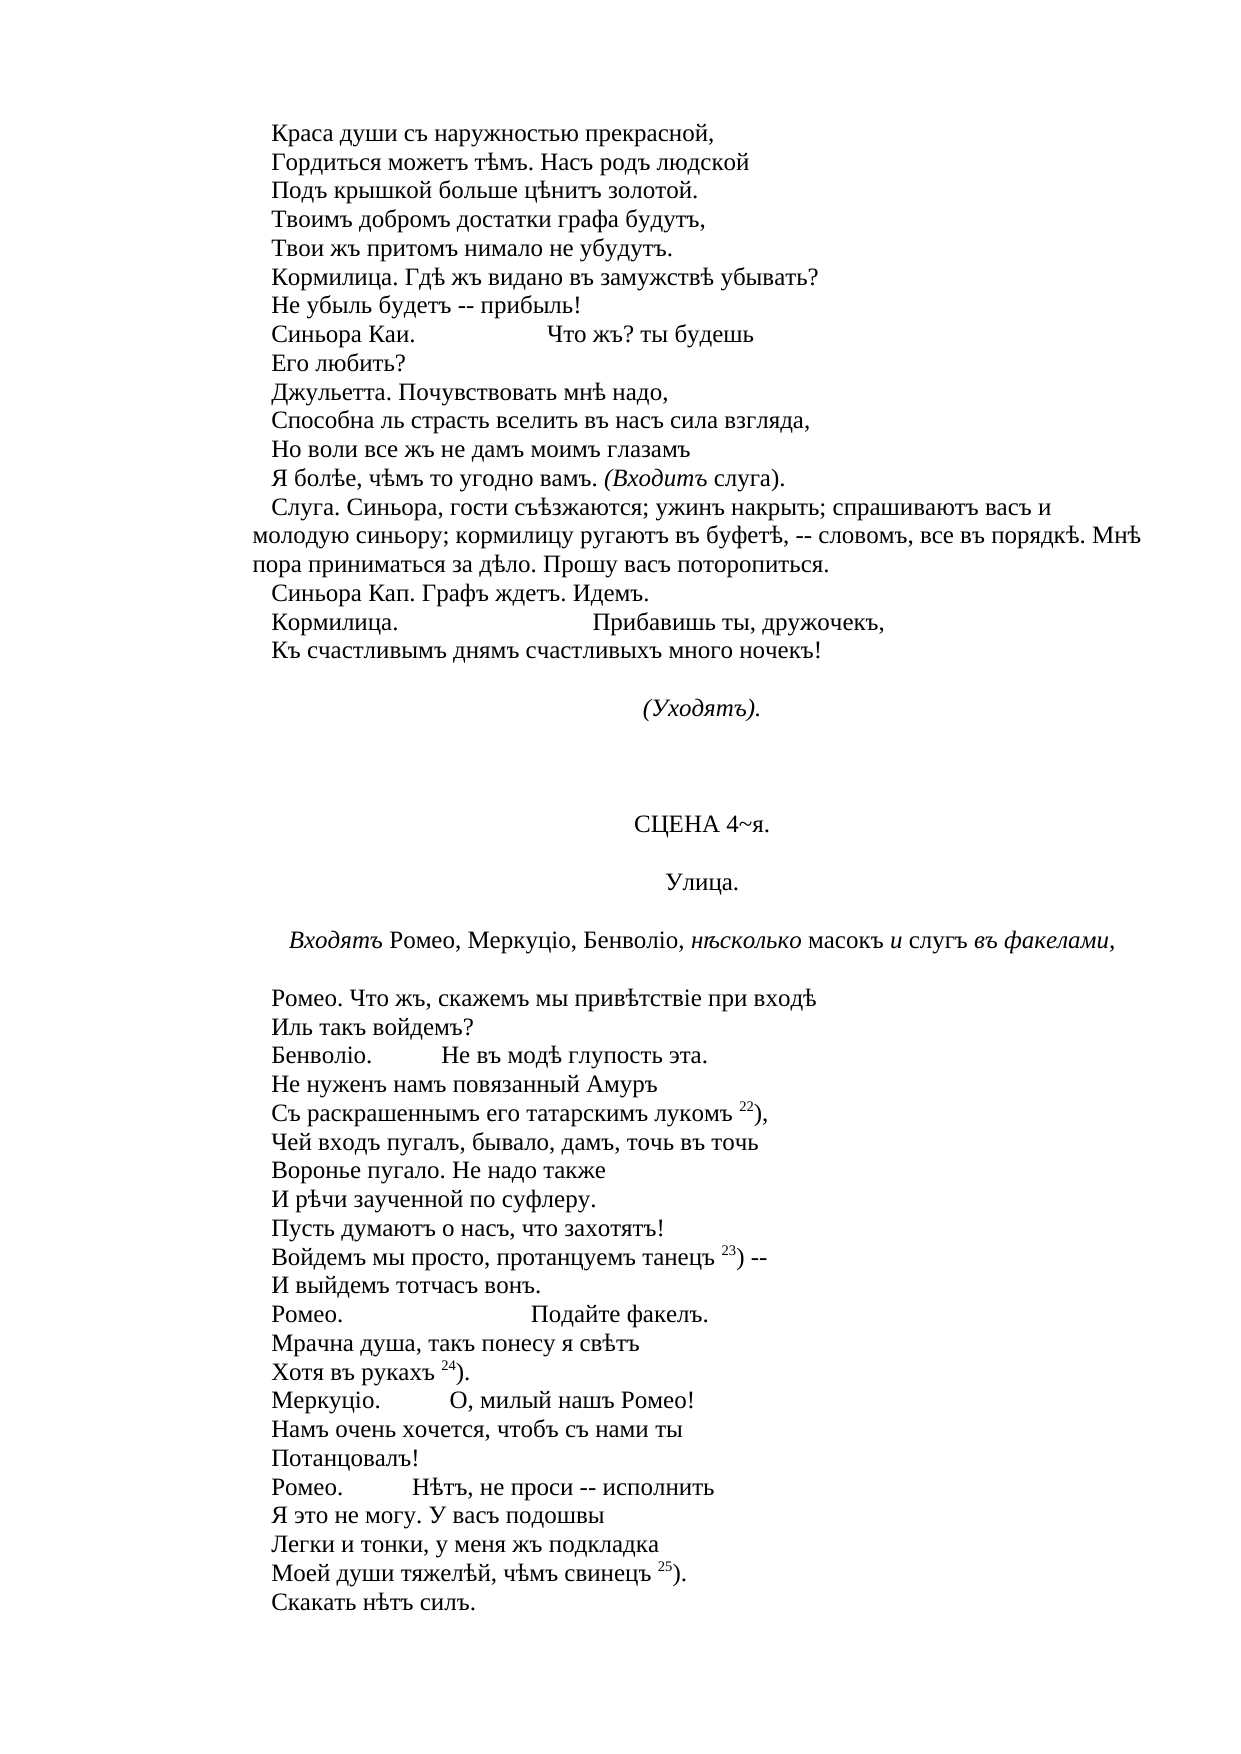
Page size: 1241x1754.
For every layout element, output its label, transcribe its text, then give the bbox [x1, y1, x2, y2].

text Синьора Кап. Графъ ждетъ. Идемъ. [252, 578, 1152, 607]
text Способна ль страсть вселить въ насъ сила взгляда, [252, 406, 1152, 434]
text Ромео. Подайте факелъ. [252, 1299, 1152, 1328]
text Иль такъ войдемъ? [252, 1012, 1152, 1041]
text Съ раскрашеннымъ его татарскимъ лукомъ 22), [252, 1098, 1152, 1127]
text Улица. [252, 867, 1152, 896]
text Воронье пугало. Не надо также [252, 1156, 1152, 1184]
text Къ счастливымъ днямъ счастливыхъ много ночекъ! [252, 636, 1152, 664]
text Его любить? [252, 348, 1152, 377]
text Не убыль будетъ -- прибыль! [252, 291, 1152, 319]
text И рѣчи заученной по суфлеру. [252, 1184, 1152, 1213]
text Мрачна душа, такъ понесу я свѣтъ [252, 1328, 1152, 1357]
text Подъ крышкой больше цѣнитъ золотой. [252, 176, 1152, 204]
text Но воли все жъ не дамъ моимъ глазамъ [252, 434, 1152, 463]
text Ромео. Нѣтъ, не проси -- исполнить [252, 1472, 1152, 1501]
text Джульетта. Почувствовать мнѣ надо, [252, 377, 1152, 406]
text Гордиться можетъ тѣмъ. Насъ родъ людской [252, 147, 1152, 176]
text Скакать нѣтъ силъ. [252, 1587, 1152, 1616]
text Бенволіо. Не въ модѣ глупость эта. [252, 1041, 1152, 1069]
text Моей души тяжелѣй, чѣмъ свинецъ 25). [252, 1558, 1152, 1587]
text Кормилица. Гдѣ жъ видано въ замужствѣ убывать? [252, 262, 1152, 291]
text Краса души съ наружностью прекрасной, [252, 118, 1152, 147]
text Твои жъ притомъ нимало не убудутъ. [252, 233, 1152, 262]
text Твоимъ добромъ достатки графа будутъ, [252, 204, 1152, 233]
text Синьора Каи. Что жъ? ты будешь [252, 319, 1152, 348]
text Чей входъ пугалъ, бывало, дамъ, точь въ точь [252, 1127, 1152, 1156]
text Ромео. Что жъ, скажемъ мы привѣтствіе при входѣ [252, 983, 1152, 1012]
text Я болѣе, чѣмъ то угодно вамъ. (Входитъ слуга). [252, 463, 1152, 492]
text СЦЕНА 4~я. [252, 809, 1152, 838]
text Намъ очень хочется, чтобъ съ нами ты [252, 1414, 1152, 1443]
text Меркуціо. О, милый нашъ Ромео! [252, 1386, 1152, 1414]
text И выйдемъ тотчасъ вонъ. [252, 1271, 1152, 1299]
text Пусть думаютъ о насъ, что захотятъ! [252, 1213, 1152, 1242]
text Я это не могу. У васъ подошвы [252, 1501, 1152, 1529]
text Входятъ Ромео, Меркуціо, Бенволіо, нѣсколько масокъ и слугъ въ факелами, [252, 925, 1152, 954]
text Слуга. Синьора, гости съѣзжаются; ужинъ накрыть; спрашиваютъ васъ и молодую синьору; кормилицу ругаютъ въ буфетѣ, -- словомъ, все въ порядкѣ. Мнѣ пора приниматься за дѣло. Прошу васъ поторопиться. [252, 492, 1152, 578]
text Потанцовалъ! [252, 1443, 1152, 1472]
text Кормилица. Прибавишь ты, дружочекъ, [252, 607, 1152, 636]
text Войдемъ мы просто, протанцуемъ танецъ 23) -- [252, 1242, 1152, 1271]
text Хотя въ рукахъ 24). [252, 1357, 1152, 1386]
text (Уходятъ). [252, 693, 1152, 722]
text Легки и тонки, у меня жъ подкладка [252, 1529, 1152, 1558]
text Не нуженъ намъ повязанный Амуръ [252, 1069, 1152, 1098]
